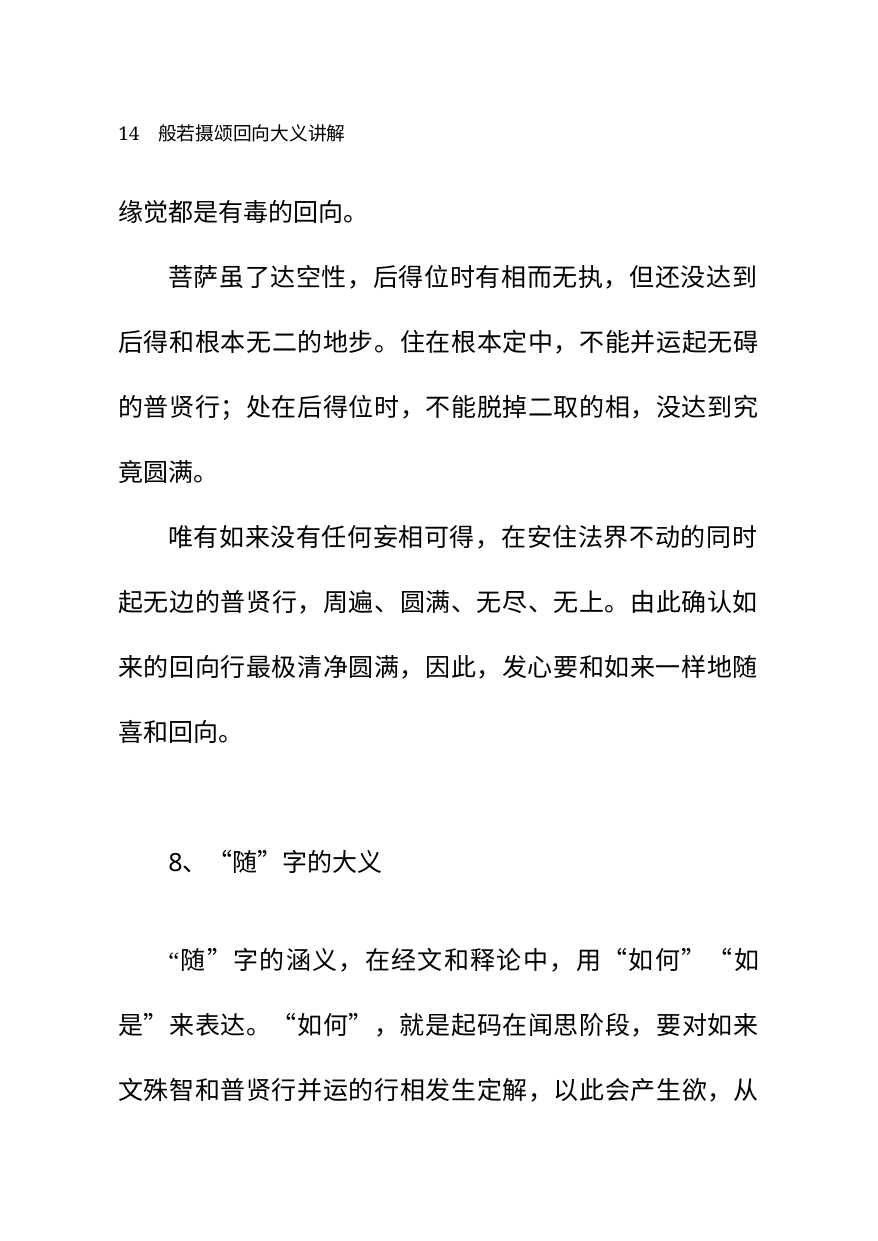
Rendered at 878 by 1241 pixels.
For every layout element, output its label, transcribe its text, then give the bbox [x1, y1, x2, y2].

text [118, 926, 759, 1121]
text 菩萨虽了达空性，后得位时有相而无执，但还没达到后得和根本无二的地步。住在根本定中，不能并运起无碍的普贤行；处在后得位时，不能脱掉二取的相，没达到究竟圆满。 [118, 243, 759, 503]
text 唯有如来没有任何妄相可得，在安住法界不动的同时起无边的普贤行，周遍、圆满、无尽、无上。由此确认如来的回向行最极清净圆满，因此，发心要和如来一样地随喜和回向。 [118, 503, 759, 763]
text 8、“随”字的大义 [118, 828, 759, 893]
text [118, 178, 759, 243]
